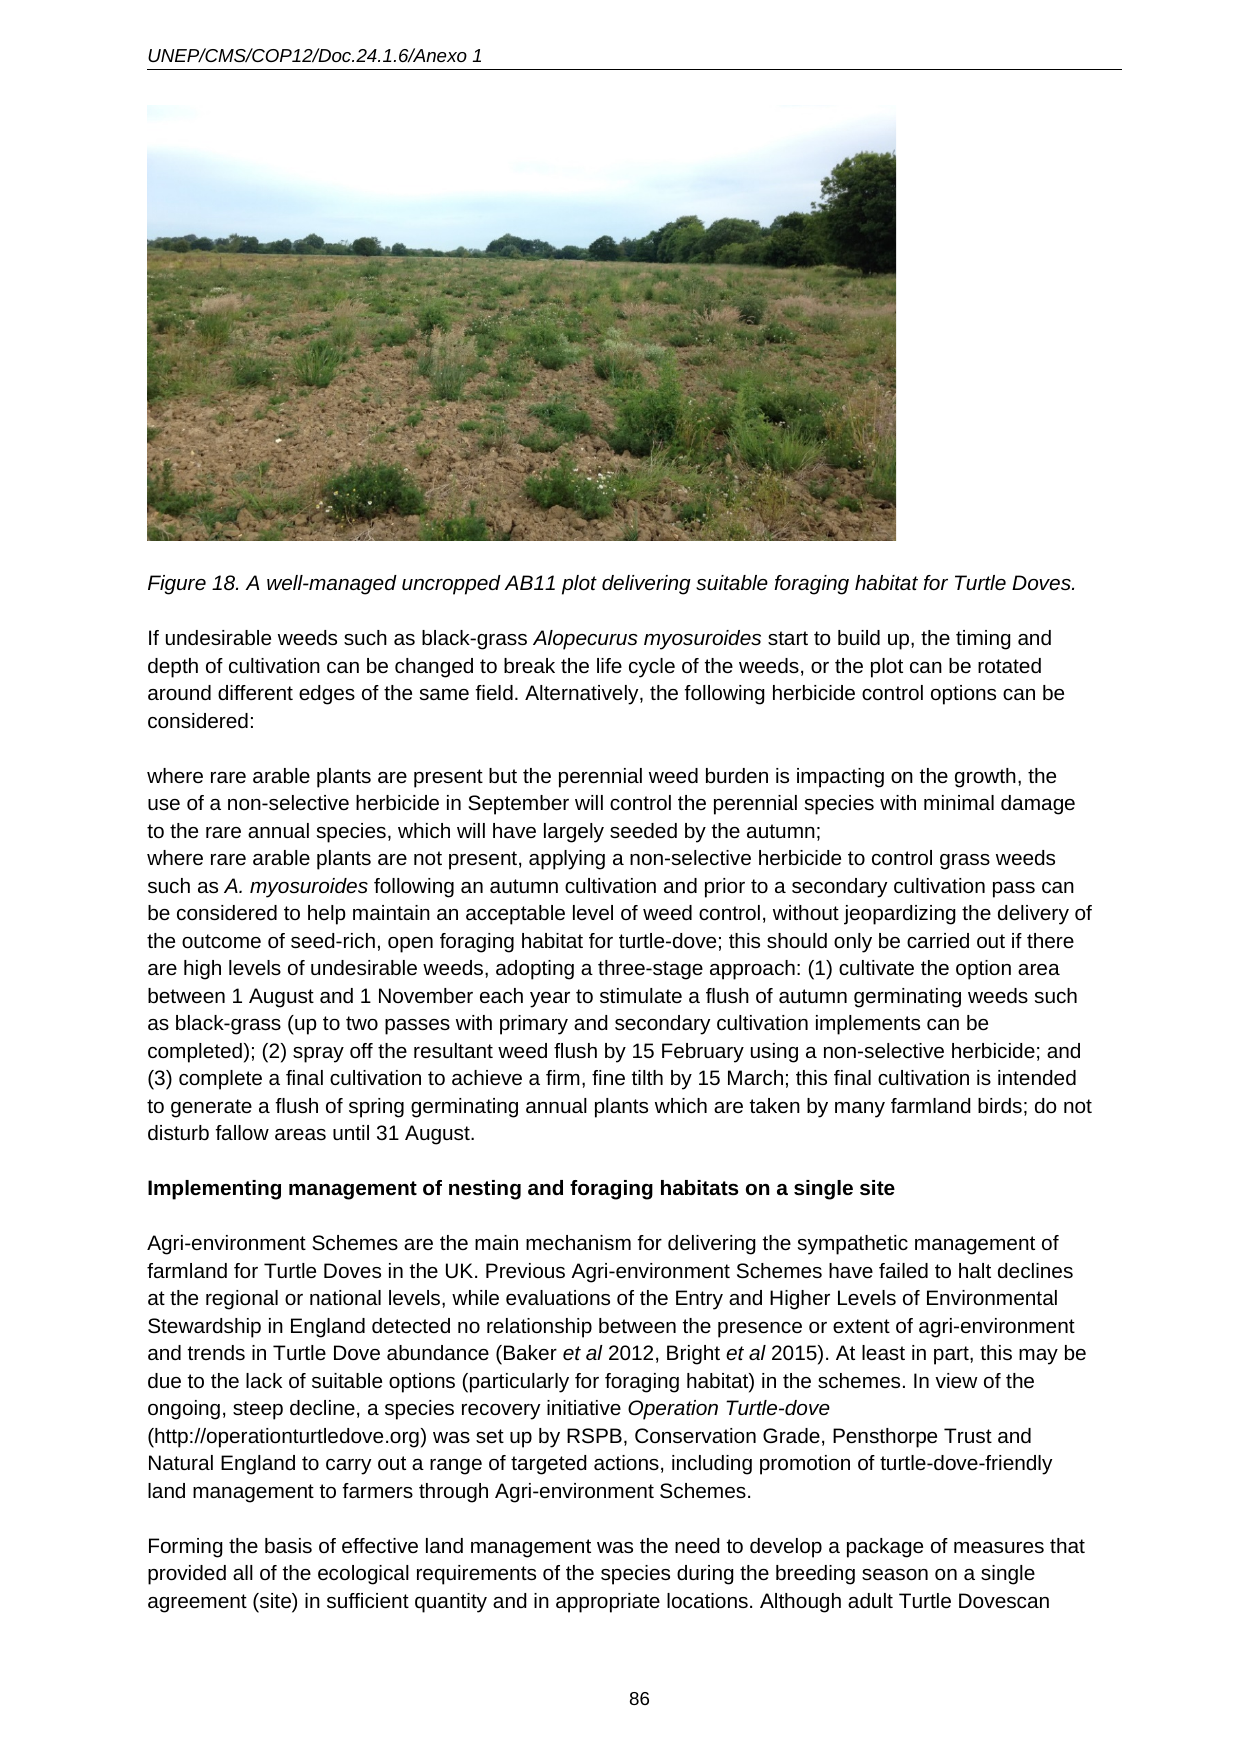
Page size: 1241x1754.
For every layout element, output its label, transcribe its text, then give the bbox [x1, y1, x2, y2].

text where rare arable plants are present but the perennial weed burden is impacting on the growth, the use of a non-selective herbicide in September will control the perennial species with minimal damage to the rare annual species, which will have largely seeded by the autumn; [147, 763, 1093, 842]
text Implementing management of nesting and foraging habitats on a single site [147, 1176, 1093, 1200]
text where rare arable plants are not present, applying a non-selective herbicide to control grass weeds such as A. myosuroides following an autumn cultivation and prior to a secondary cultivation pass can be considered to help maintain an acceptable level of weed control, without jeopardizing the delivery of the outcome of seed-rich, open foraging habitat for turtle-dove; this should only be carried out if there are high levels of undesirable weeds, adopting a three-stage approach: (1) cultivate the option area between 1 August and 1 November each year to stimulate a flush of autumn germinating weeds such as black-grass (up to two passes with primary and secondary cultivation implements can be completed); (2) spray off the resultant weed flush by 15 February using a non-selective herbicide; and (3) complete a final cultivation to achieve a firm, fine tilth by 15 March; this final cultivation is intended to generate a flush of spring germinating annual plants which are taken by many farmland birds; do not disturb fallow areas until 31 August. [147, 846, 1093, 1145]
text If undesirable weeds such as black-grass Alopecurus myosuroides start to build up, the timing and depth of cultivation can be changed to break the life cycle of the weeds, or the plot can be rotated around different edges of the same field. Alternatively, the following herbicide control options can be considered: [147, 626, 1093, 732]
text Figure 18. A well-managed uncropped AB11 plot delivering suitable foraging habitat for Turtle Doves. [147, 571, 1093, 595]
text Agri-environment Schemes are the main mechanism for delivering the sympathetic management of farmland for Turtle Doves in the UK. Previous Agri-environment Schemes have failed to halt declines at the regional or national levels, while evaluations of the Entry and Higher Levels of Environmental Stewardship in England detected no relationship between the presence or extent of agri-environment and trends in Turtle Dove abundance (Baker et al 2012, Bright et al 2015). At least in part, this may be due to the lack of suitable options (particularly for foraging habitat) in the schemes. In view of the ongoing, steep decline, a species recovery initiative Operation Turtle-dove (http://operationturtledove.org) was set up by RSPB, Conservation Grade, Pensthorpe Trust and Natural England to carry out a range of targeted actions, including promotion of turtle-dove-friendly land management to farmers through Agri-environment Schemes. [147, 1231, 1093, 1502]
picture [147, 105, 897, 541]
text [147, 1533, 1093, 1612]
